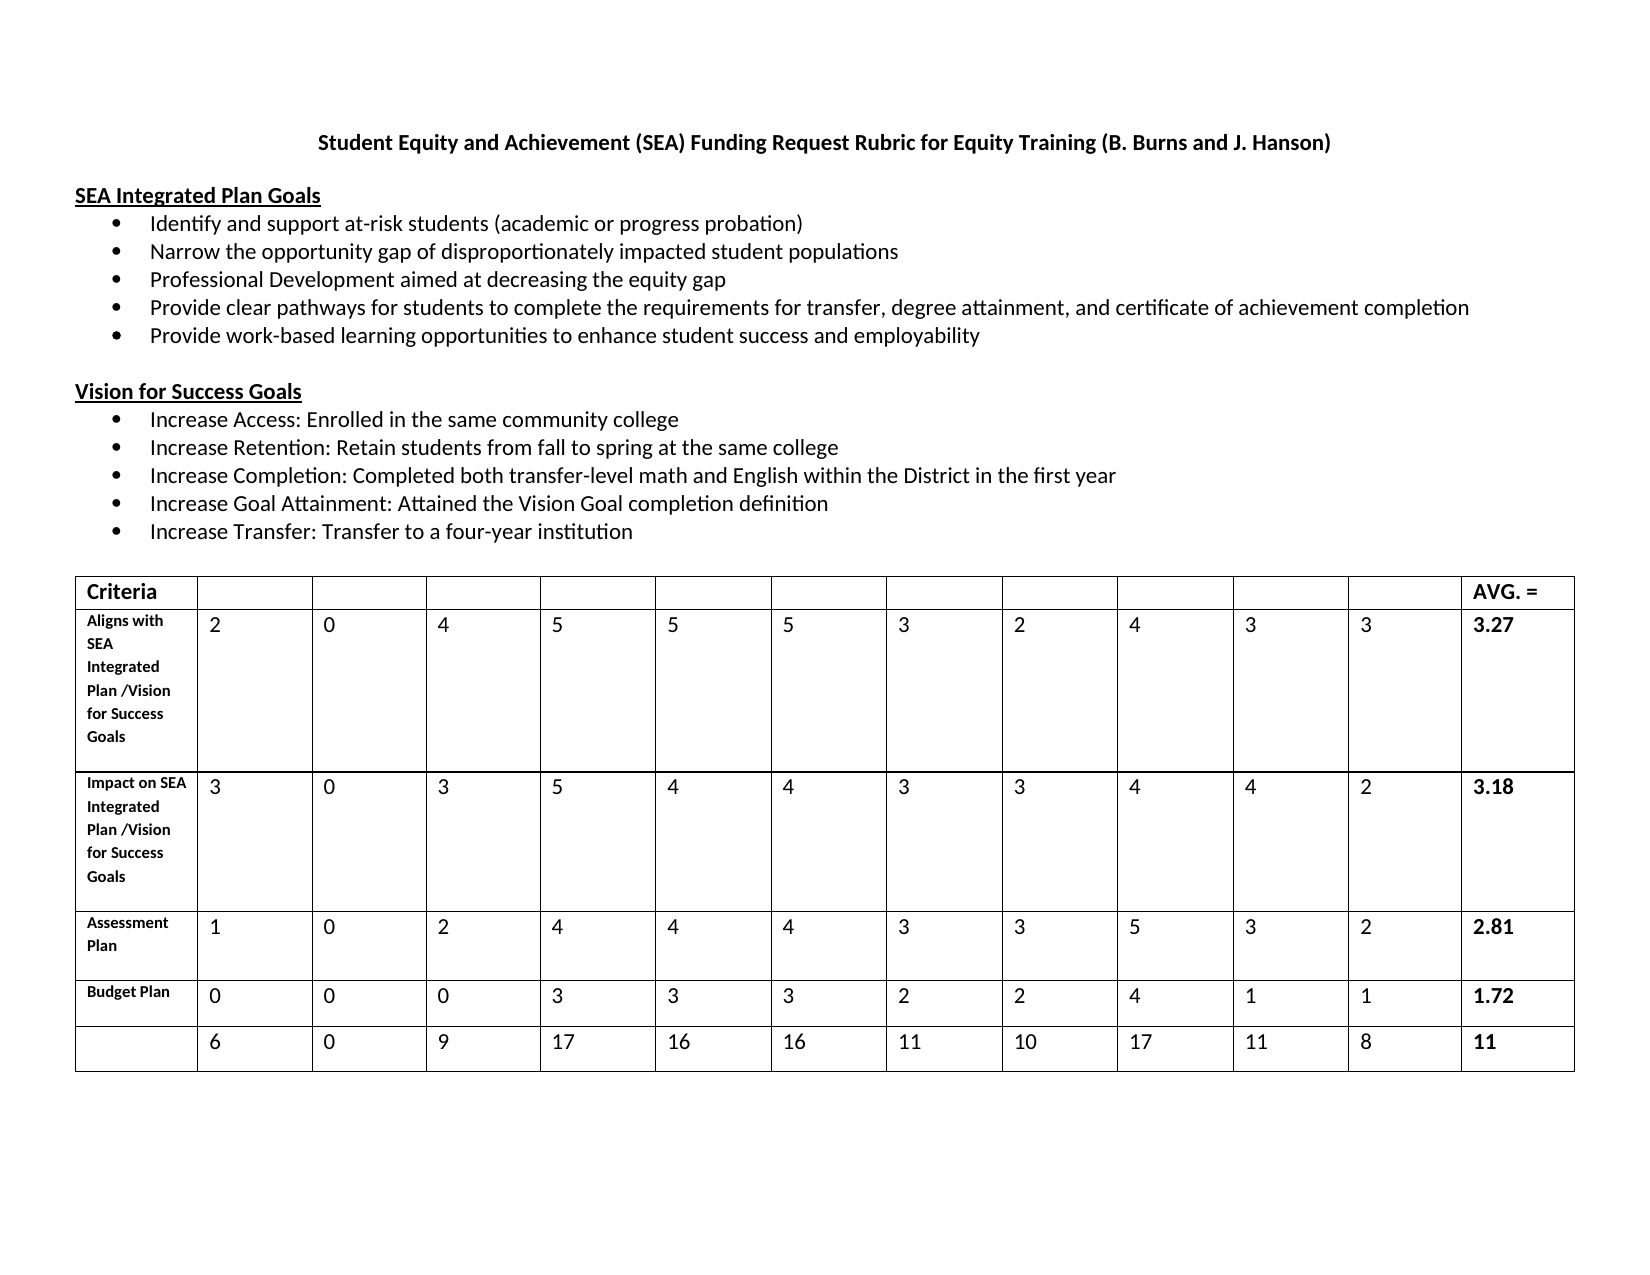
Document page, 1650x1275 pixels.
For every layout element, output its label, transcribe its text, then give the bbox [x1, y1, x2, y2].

table_cell 2 [427, 912, 540, 980]
table_cell Aligns with SEA Integrated Plan /Vision for Success Goals [76, 610, 197, 771]
list Vision for Success Goals [75, 377, 1575, 405]
table_header [541, 577, 655, 609]
table_cell 9 [427, 1027, 540, 1071]
table_cell 1.72 [1462, 981, 1574, 1026]
table_header [656, 577, 771, 609]
table_cell [76, 1027, 197, 1071]
table_cell 5 [772, 610, 886, 771]
table_cell 5 [541, 773, 655, 911]
table_cell 3 [656, 981, 771, 1026]
table_header [1118, 577, 1233, 609]
list Increase Access: Enrolled in the same community college [112, 405, 1575, 433]
table_cell 4 [772, 912, 886, 980]
table_cell 4 [1118, 773, 1233, 911]
table_cell 3 [198, 773, 312, 911]
table_cell 6 [198, 1027, 312, 1071]
table_header [772, 577, 886, 609]
table_cell 11 [887, 1027, 1002, 1071]
list Identify and support at-risk students (academic or progress probation) [112, 209, 1575, 237]
list Provide work-based learning opportunities to enhance student success and employability [112, 321, 1575, 349]
table_cell 17 [541, 1027, 655, 1071]
table_header [313, 577, 426, 609]
table_cell 3 [887, 773, 1002, 911]
table_cell 0 [198, 981, 312, 1026]
list Increase Completion: Completed both transfer-level math and English within the District in the first year [112, 461, 1575, 489]
table_cell 0 [313, 912, 426, 980]
table_cell 2.81 [1462, 912, 1574, 980]
table_header AVG. = [1462, 577, 1574, 609]
table_cell 1 [1349, 981, 1461, 1026]
table_cell 0 [427, 981, 540, 1026]
table_cell 4 [541, 912, 655, 980]
table_cell 4 [656, 773, 771, 911]
table_cell 4 [1118, 981, 1233, 1026]
table_header [198, 577, 312, 609]
table_header [1003, 577, 1117, 609]
table_cell 3 [541, 981, 655, 1026]
table_cell 4 [656, 912, 771, 980]
table_cell 8 [1349, 1027, 1461, 1071]
list Professional Development aimed at decreasing the equity gap [112, 265, 1575, 293]
table_cell 2 [1349, 912, 1461, 980]
table_header Criteria [76, 577, 197, 609]
table_cell 11 [1234, 1027, 1348, 1071]
table_cell 3 [1234, 610, 1348, 771]
table_cell 0 [313, 981, 426, 1026]
text SEA Integrated Plan Goals [75, 181, 1575, 209]
table_cell 3 [1003, 912, 1117, 980]
table_cell 0 [313, 1027, 426, 1071]
table_cell 3 [887, 912, 1002, 980]
table_cell 2 [1003, 981, 1117, 1026]
table_cell Assessment Plan [76, 912, 197, 980]
table_cell 11 [1462, 1027, 1574, 1071]
table_cell 5 [541, 610, 655, 771]
table_cell 1 [198, 912, 312, 980]
table_cell 3 [1003, 773, 1117, 911]
table_cell 16 [772, 1027, 886, 1071]
table_cell 3 [1349, 610, 1461, 771]
table_cell 0 [313, 773, 426, 911]
table_cell 5 [656, 610, 771, 771]
table_cell 10 [1003, 1027, 1117, 1071]
list Narrow the opportunity gap of disproportionately impacted student populations [112, 237, 1575, 265]
table_cell 3 [887, 610, 1002, 771]
table_cell 3.18 [1462, 773, 1574, 911]
table_header [887, 577, 1002, 609]
table_cell 4 [1234, 773, 1348, 911]
table_cell 3 [1234, 912, 1348, 980]
table_cell 16 [656, 1027, 771, 1071]
table_cell 3 [772, 981, 886, 1026]
table_cell 2 [1349, 773, 1461, 911]
table_cell 4 [427, 610, 540, 771]
list Increase Goal Attainment: Attained the Vision Goal completion definition [112, 489, 1575, 517]
table_cell 2 [887, 981, 1002, 1026]
table_cell 3 [427, 773, 540, 911]
table_cell 2 [1003, 610, 1117, 771]
list Increase Retention: Retain students from fall to spring at the same college [112, 433, 1575, 461]
table_header [427, 577, 540, 609]
table_cell 3.27 [1462, 610, 1574, 771]
table_cell 0 [313, 610, 426, 771]
table_cell 1 [1234, 981, 1348, 1026]
table_cell 17 [1118, 1027, 1233, 1071]
table_header [1349, 577, 1461, 609]
table_cell 2 [198, 610, 312, 771]
table_cell Budget Plan [76, 981, 197, 1026]
text Student Equity and Achievement (SEA) Funding Request Rubric for Equity Training (B. Burns and J. Hanson) [75, 128, 1575, 156]
table_cell 5 [1118, 912, 1233, 980]
table_cell 4 [1118, 610, 1233, 771]
table_cell Impact on SEA Integrated Plan /Vision for Success Goals [76, 773, 197, 911]
table_cell 4 [772, 773, 886, 911]
table_header [1234, 577, 1348, 609]
list Increase Transfer: Transfer to a four-year institution [112, 517, 1575, 545]
list Provide clear pathways for students to complete the requirements for transfer, degree attainment, and certificate of achievement completion [112, 293, 1575, 321]
